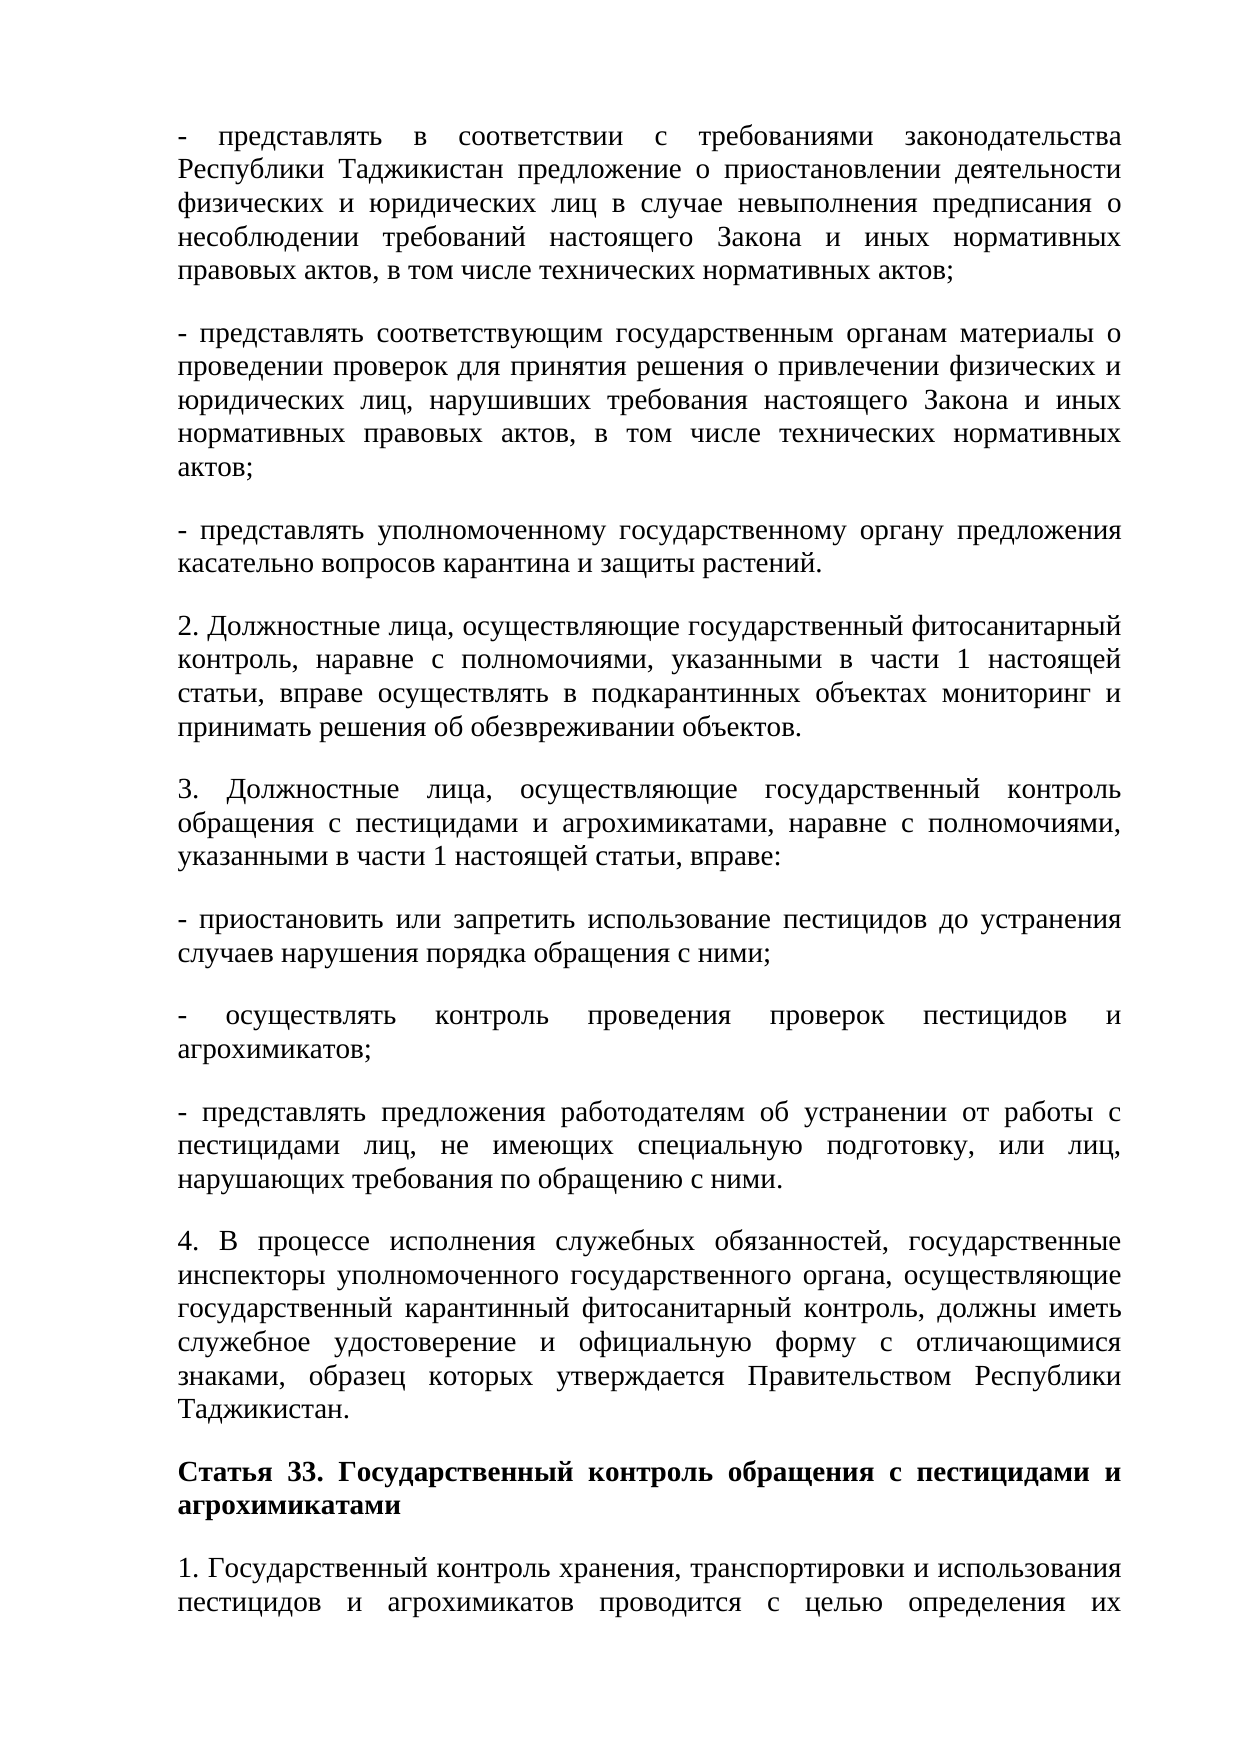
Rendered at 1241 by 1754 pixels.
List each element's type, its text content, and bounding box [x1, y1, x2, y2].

text - представлять предложения работодателям об устранении от работы с пестицидами лиц, не имеющих специальную подготовку, или лиц, нарушающих требования по обращению с ними. [177, 1094, 1122, 1194]
text - представлять уполномоченному государственному органу предложения касательно вопросов карантина и защиты растений. [177, 512, 1122, 579]
text - осуществлять контроль проведения проверок пестицидов и агрохимикатов; [177, 997, 1122, 1064]
text 3. Должностные лица, осуществляющие государственный контроль обращения с пестицидами и агрохимикатами, наравне с полномочиями, указанными в части 1 настоящей статьи, вправе: [177, 771, 1122, 872]
text - приостановить или запретить использование пестицидов до устранения случаев нарушения порядка обращения с ними; [177, 901, 1122, 968]
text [177, 1550, 1122, 1617]
text - представлять соответствующим государственным органам материалы о проведении проверок для принятия решения о привлечении физических и юридических лиц, нарушивших требования настоящего Закона и иных нормативных правовых актов, в том числе технических нормативных актов; [177, 315, 1122, 483]
text - представлять в соответствии с требованиями законодательства Республики Таджикистан предложение о приостановлении деятельности физических и юридических лиц в случае невыполнения предписания о несоблюдении требований настоящего Закона и иных нормативных правовых актов, в том числе технических нормативных актов; [177, 118, 1122, 286]
text 2. Должностные лица, осуществляющие государственный фитосанитарный контроль, наравне с полномочиями, указанными в части 1 настоящей статьи, вправе осуществлять в подкарантинных объектах мониторинг и принимать решения об обезвреживании объектов. [177, 608, 1122, 742]
text Статья 33. Государственный контроль обращения с пестицидами и агрохимикатами [177, 1454, 1122, 1521]
text 4. В процессе исполнения служебных обязанностей, государственные инспекторы уполномоченного государственного органа, осуществляющие государственный карантинный фитосанитарный контроль, должны иметь служебное удостоверение и официальную форму с отличающимися знаками, образец которых утверждается Правительством Республики Таджикистан. [177, 1223, 1122, 1425]
